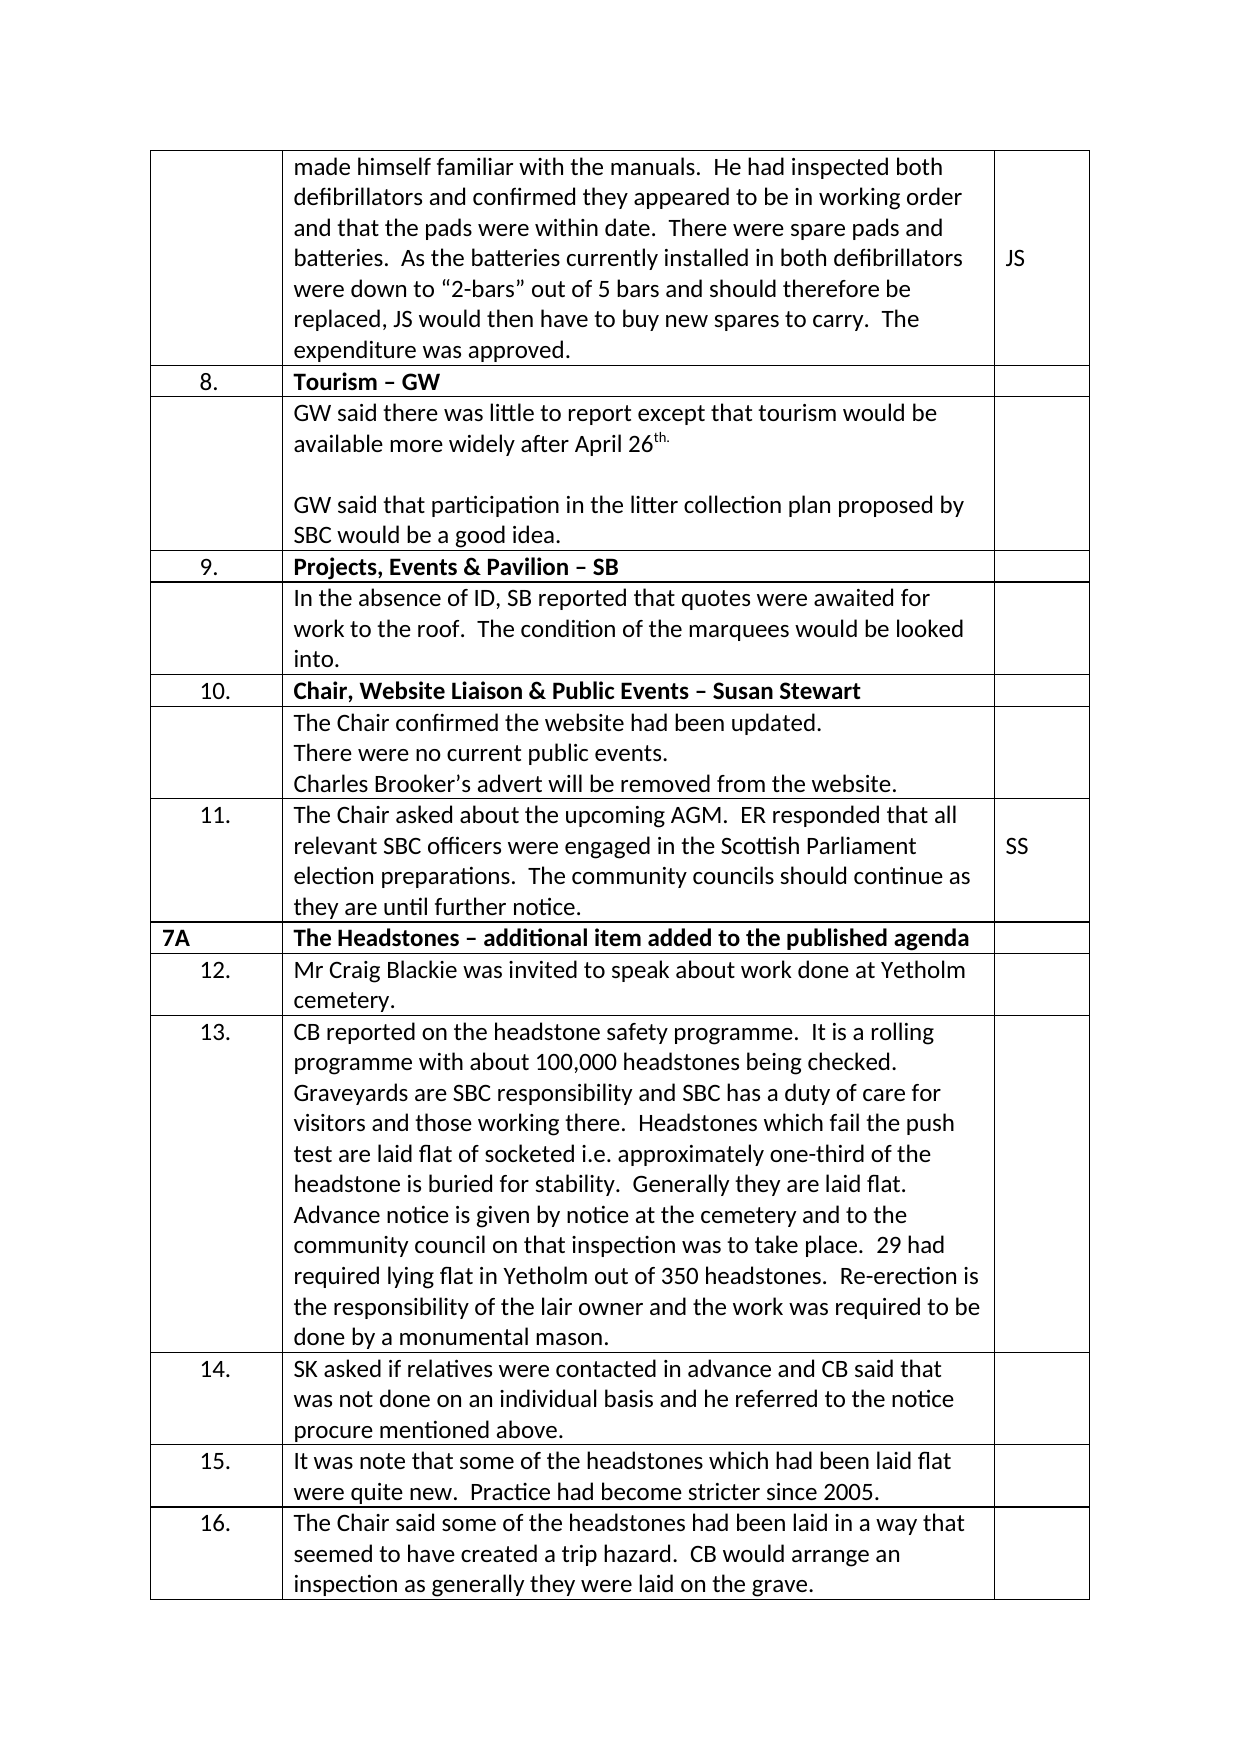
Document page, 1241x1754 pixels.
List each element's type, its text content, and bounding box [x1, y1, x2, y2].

table_cell GW said there was little to report except that tourism would be available more widely after April 26th. GW said that participation in the litter collection plan proposed by SBC would be a good idea. [283, 397, 994, 550]
table_cell The Chair confirmed the website had been updated. There were no current public events. Charles Brooker’s advert will be removed from the website. [283, 707, 994, 798]
table_cell Projects, Events & Pavilion – SB [283, 551, 994, 581]
table_cell The Chair said some of the headstones had been laid in a way that seemed to have created a trip hazard. CB would arrange an inspection as generally they were laid on the grave. [283, 1508, 994, 1599]
table_cell [151, 675, 282, 706]
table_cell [283, 151, 994, 365]
table_cell In the absence of ID, SB reported that quotes were awaited for work to the roof. The condition of the marquees would be looked into. [283, 583, 994, 674]
table_cell Chair, Website Liaison & Public Events – Susan Stewart [283, 675, 994, 706]
table_cell [995, 397, 1089, 550]
table_cell [151, 707, 282, 798]
table_cell Mr Craig Blackie was invited to speak about work done at Yetholm cemetery. [283, 954, 994, 1015]
table_cell [151, 799, 282, 921]
table_cell [995, 583, 1089, 674]
table_cell [151, 954, 282, 1015]
table_cell [995, 954, 1089, 1015]
table_cell [151, 1445, 282, 1506]
table_cell [151, 1508, 282, 1599]
table_cell [995, 923, 1089, 953]
table_cell 7A [151, 923, 282, 953]
table_cell Tourism – GW [283, 366, 994, 396]
table_cell [151, 1016, 282, 1352]
table_cell [151, 583, 282, 674]
table_cell [995, 551, 1089, 581]
table_cell [151, 551, 282, 581]
table_cell [151, 397, 282, 550]
table_cell [995, 366, 1089, 396]
table_cell [995, 1508, 1089, 1599]
table_cell [995, 1353, 1089, 1444]
table_cell It was note that some of the headstones which had been laid flat were quite new. Practice had become stricter since 2005. [283, 1445, 994, 1506]
table_cell The Chair asked about the upcoming AGM. ER responded that all relevant SBC officers were engaged in the Scottish Parliament election preparations. The community councils should continue as they are until further notice. [283, 799, 994, 921]
table_cell SS [995, 799, 1089, 921]
table_cell [995, 1445, 1089, 1506]
table_cell CB reported on the headstone safety programme. It is a rolling programme with about 100,000 headstones being checked. Graveyards are SBC responsibility and SBC has a duty of care for visitors and those working there. Headstones which fail the push test are laid flat of socketed i.e. approximately one-third of the headstone is buried for stability. Generally they are laid flat. Advance notice is given by notice at the cemetery and to the community council on that inspection was to take place. 29 had required lying flat in Yetholm out of 350 headstones. Re-erection is the responsibility of the lair owner and the work was required to be done by a monumental mason. [283, 1016, 994, 1352]
table_cell [995, 707, 1089, 798]
table_cell [995, 1016, 1089, 1352]
table_cell [151, 1353, 282, 1444]
table_cell [151, 151, 282, 365]
table_cell SK asked if relatives were contacted in advance and CB said that was not done on an individual basis and he referred to the notice procure mentioned above. [283, 1353, 994, 1444]
table_cell JS [995, 151, 1089, 365]
table_cell The Headstones – additional item added to the published agenda [283, 923, 994, 953]
table_cell [995, 675, 1089, 706]
table_cell [151, 366, 282, 396]
